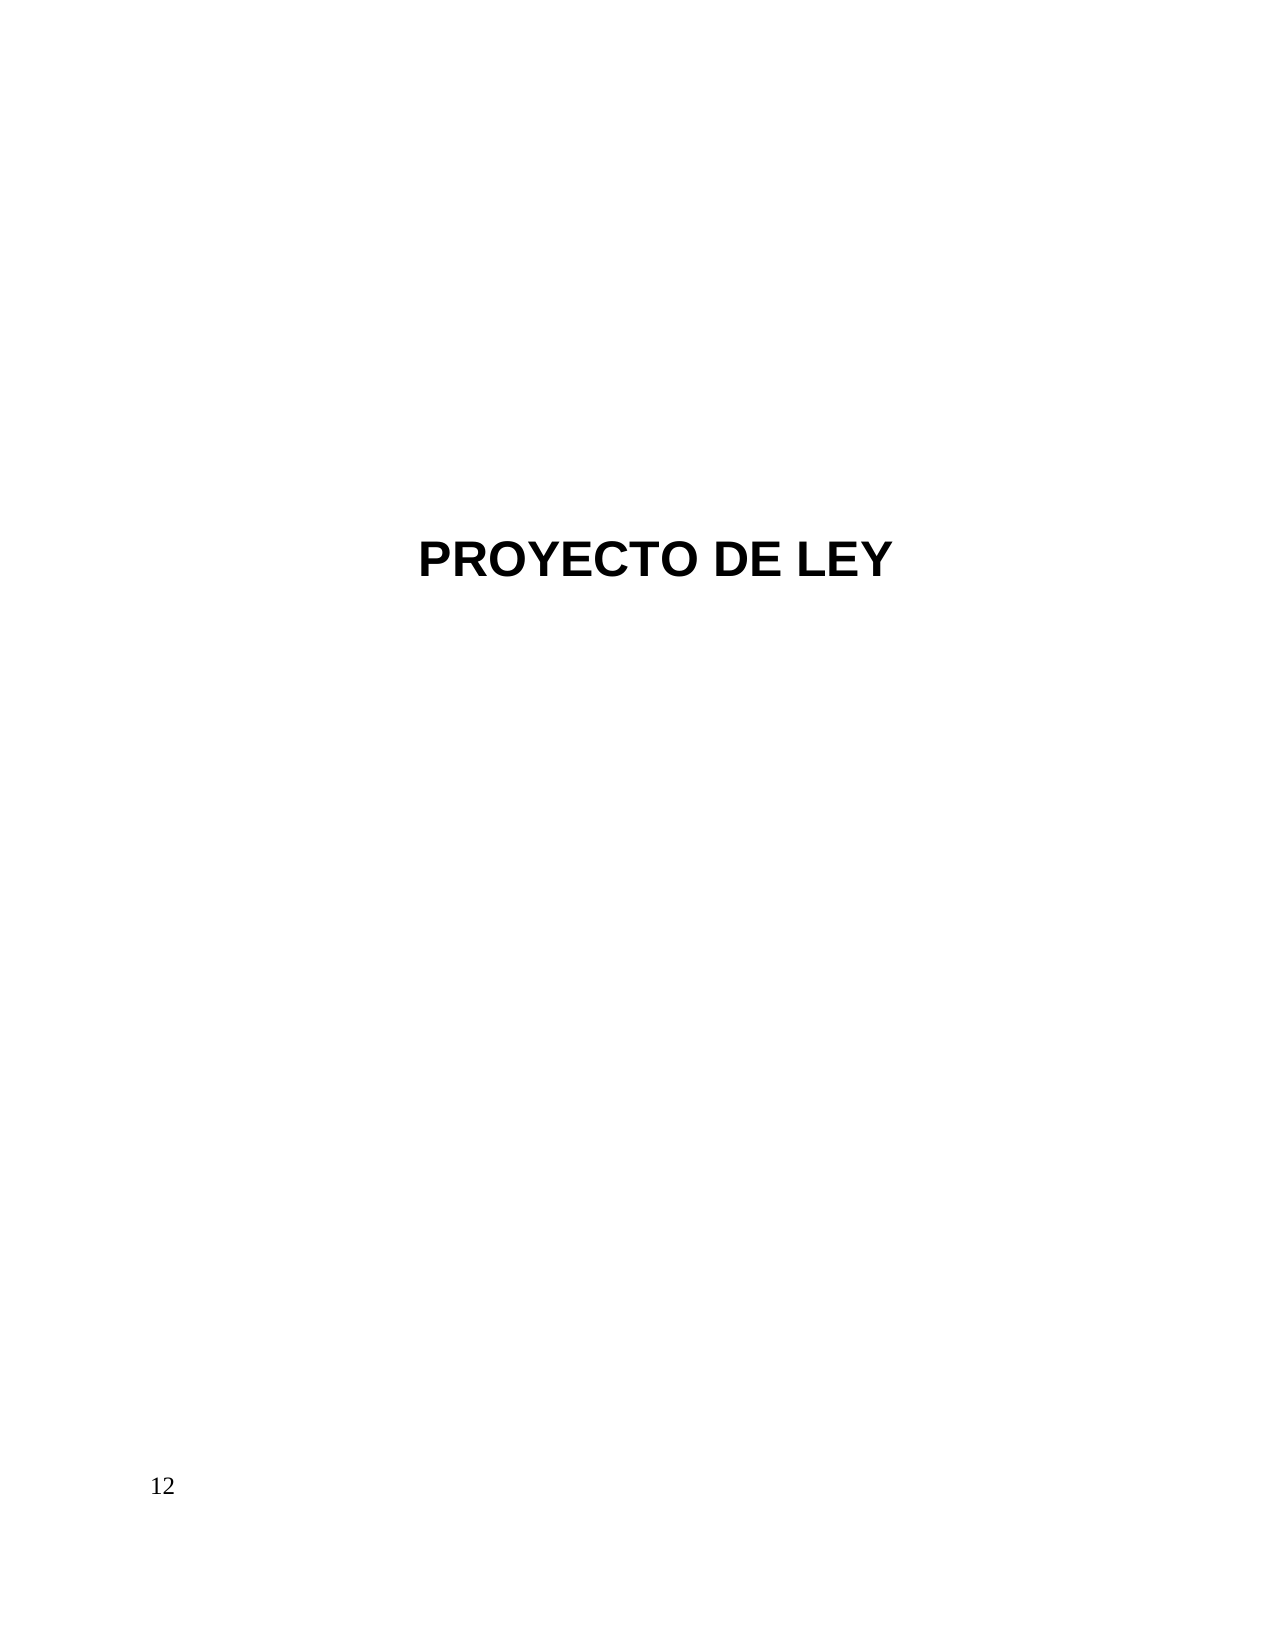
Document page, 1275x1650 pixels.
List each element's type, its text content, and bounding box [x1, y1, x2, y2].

text PROYECTO DE LEY [150, 530, 1162, 587]
